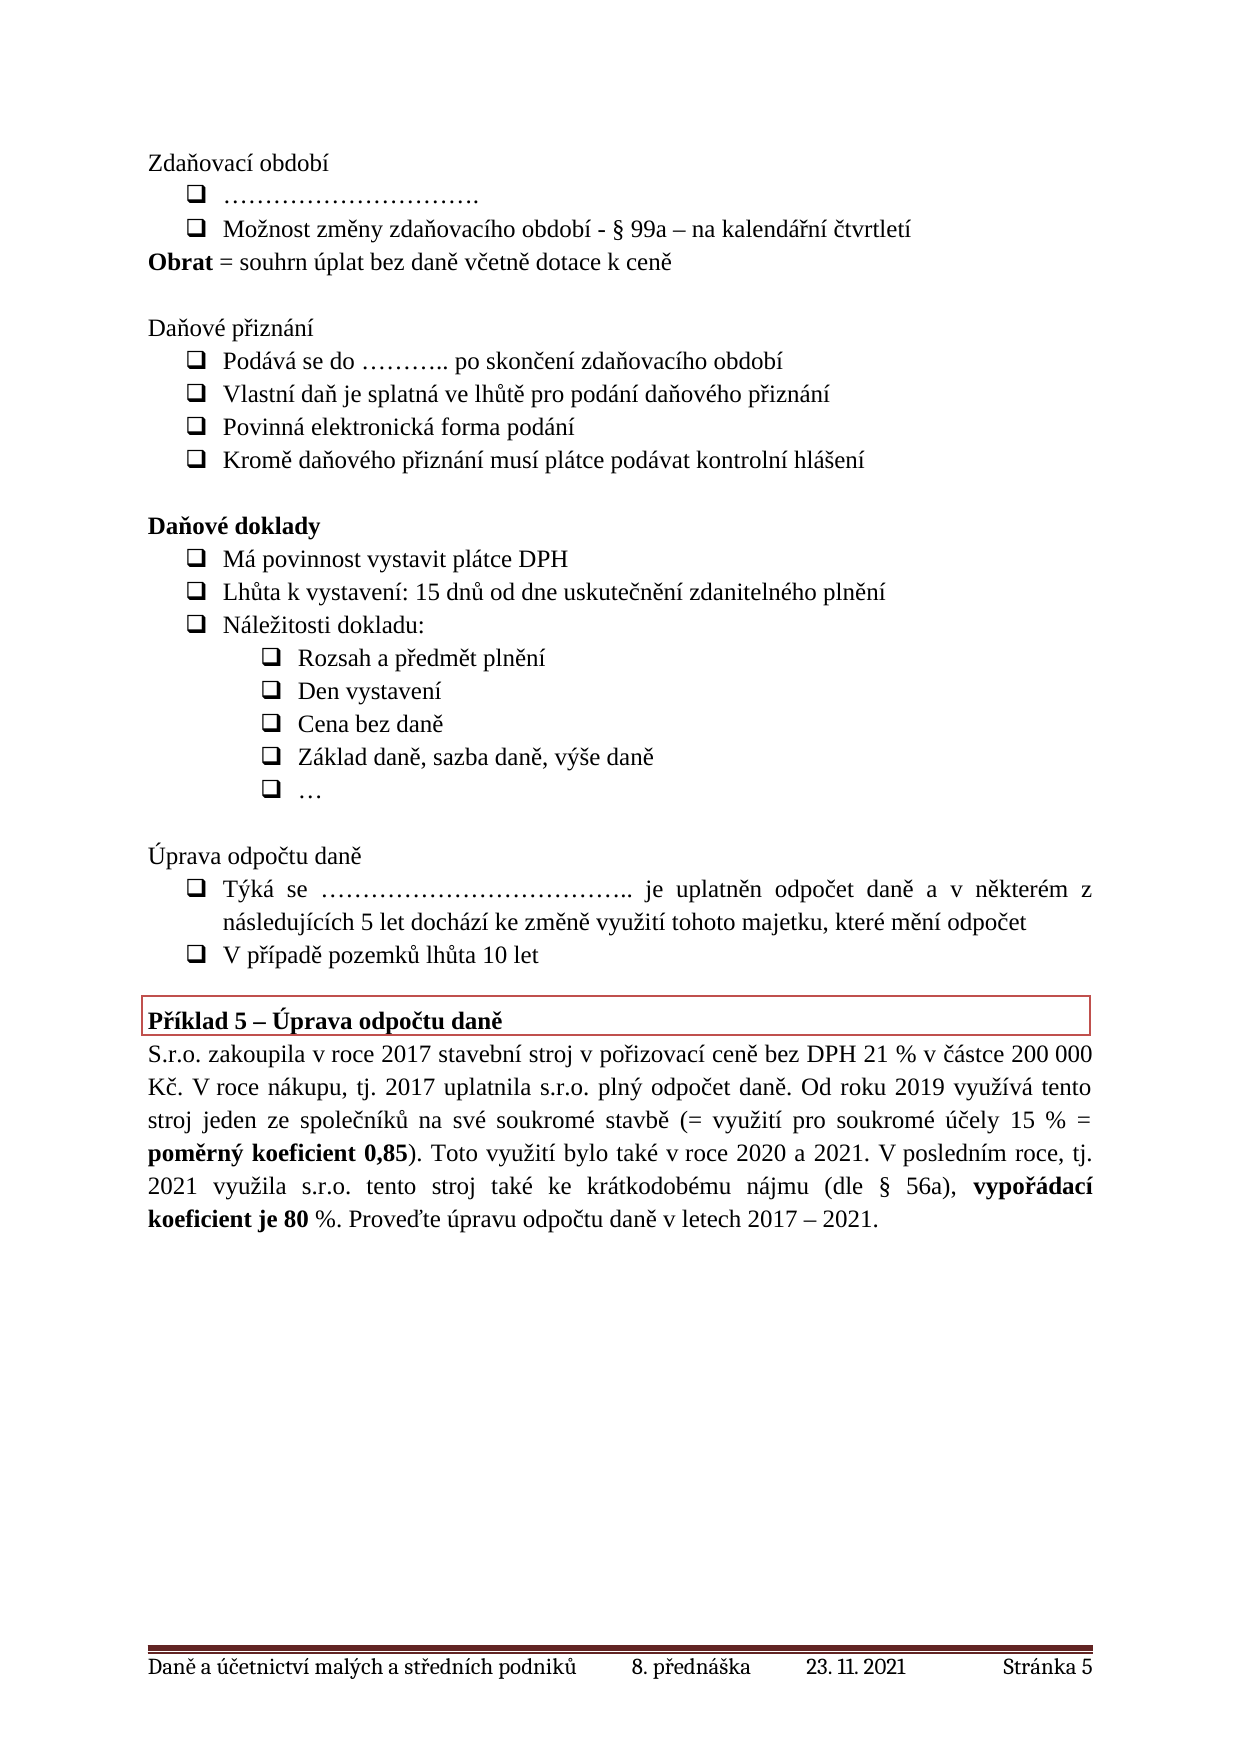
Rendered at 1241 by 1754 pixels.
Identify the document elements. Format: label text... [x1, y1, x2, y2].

list Lhůta k vystavení: 15 dnů od dne uskutečnění zdanitelného plnění [185, 577, 1093, 606]
list Podává se do ……….. po skončení zdaňovacího období [185, 346, 1093, 374]
text Zdaňovací období [148, 148, 1093, 176]
list Možnost změny zdaňovacího období - § 99a – na kalendářní čtvrtletí [185, 214, 1093, 242]
list Má povinnost vystavit plátce DPH [185, 544, 1093, 573]
text Obrat = souhrn úplat bez daně včetně dotace k ceně [148, 247, 1093, 275]
list …………………………. [185, 181, 1093, 209]
list Cena bez daně [260, 709, 1093, 738]
text Daňové přiznání [148, 313, 1093, 341]
list Týká se ……………………………….. je uplatněn odpočet daně a v některém z následujících 5 let dochází ke změně využití tohoto majetku, které mění odpočet [185, 874, 1093, 936]
list Den vystavení [260, 676, 1093, 705]
list Kromě daňového přiznání musí plátce podávat kontrolní hlášení [185, 445, 1093, 473]
text S.r.o. zakoupila v roce 2017 stavební stroj v pořizovací ceně bez DPH 21 % v částce 200 000 Kč. V roce nákupu, tj. 2017 uplatnila s.r.o. plný odpočet daně. Od roku 2019 využívá tento stroj jeden ze společníků na své soukromé stavbě (= využití pro soukromé účely 15 % = poměrný koeficient 0,85). Toto využití bylo také v roce 2020 a 2021. V posledním roce, tj. 2021 využila s.r.o. tento stroj také ke krátkodobému nájmu (dle § 56a), vypořádací koeficient je 80 %. Proveďte úpravu odpočtu daně v letech 2017 – 2021. [148, 1039, 1093, 1233]
list Základ daně, sazba daně, výše daně [260, 742, 1093, 771]
list Vlastní daň je splatná ve lhůtě pro podání daňového přiznání [185, 379, 1093, 407]
text Daňové doklady [148, 511, 1093, 539]
list … [260, 775, 1093, 804]
text Příklad 5 – Úprava odpočtu daně [148, 1006, 1089, 1034]
list V případě pozemků lhůta 10 let [185, 940, 1093, 969]
text Úprava odpočtu daně [148, 841, 1093, 870]
list Povinná elektronická forma podání [185, 412, 1093, 441]
list Náležitosti dokladu: [185, 610, 1093, 639]
list Rozsah a předmět plnění [260, 643, 1093, 672]
